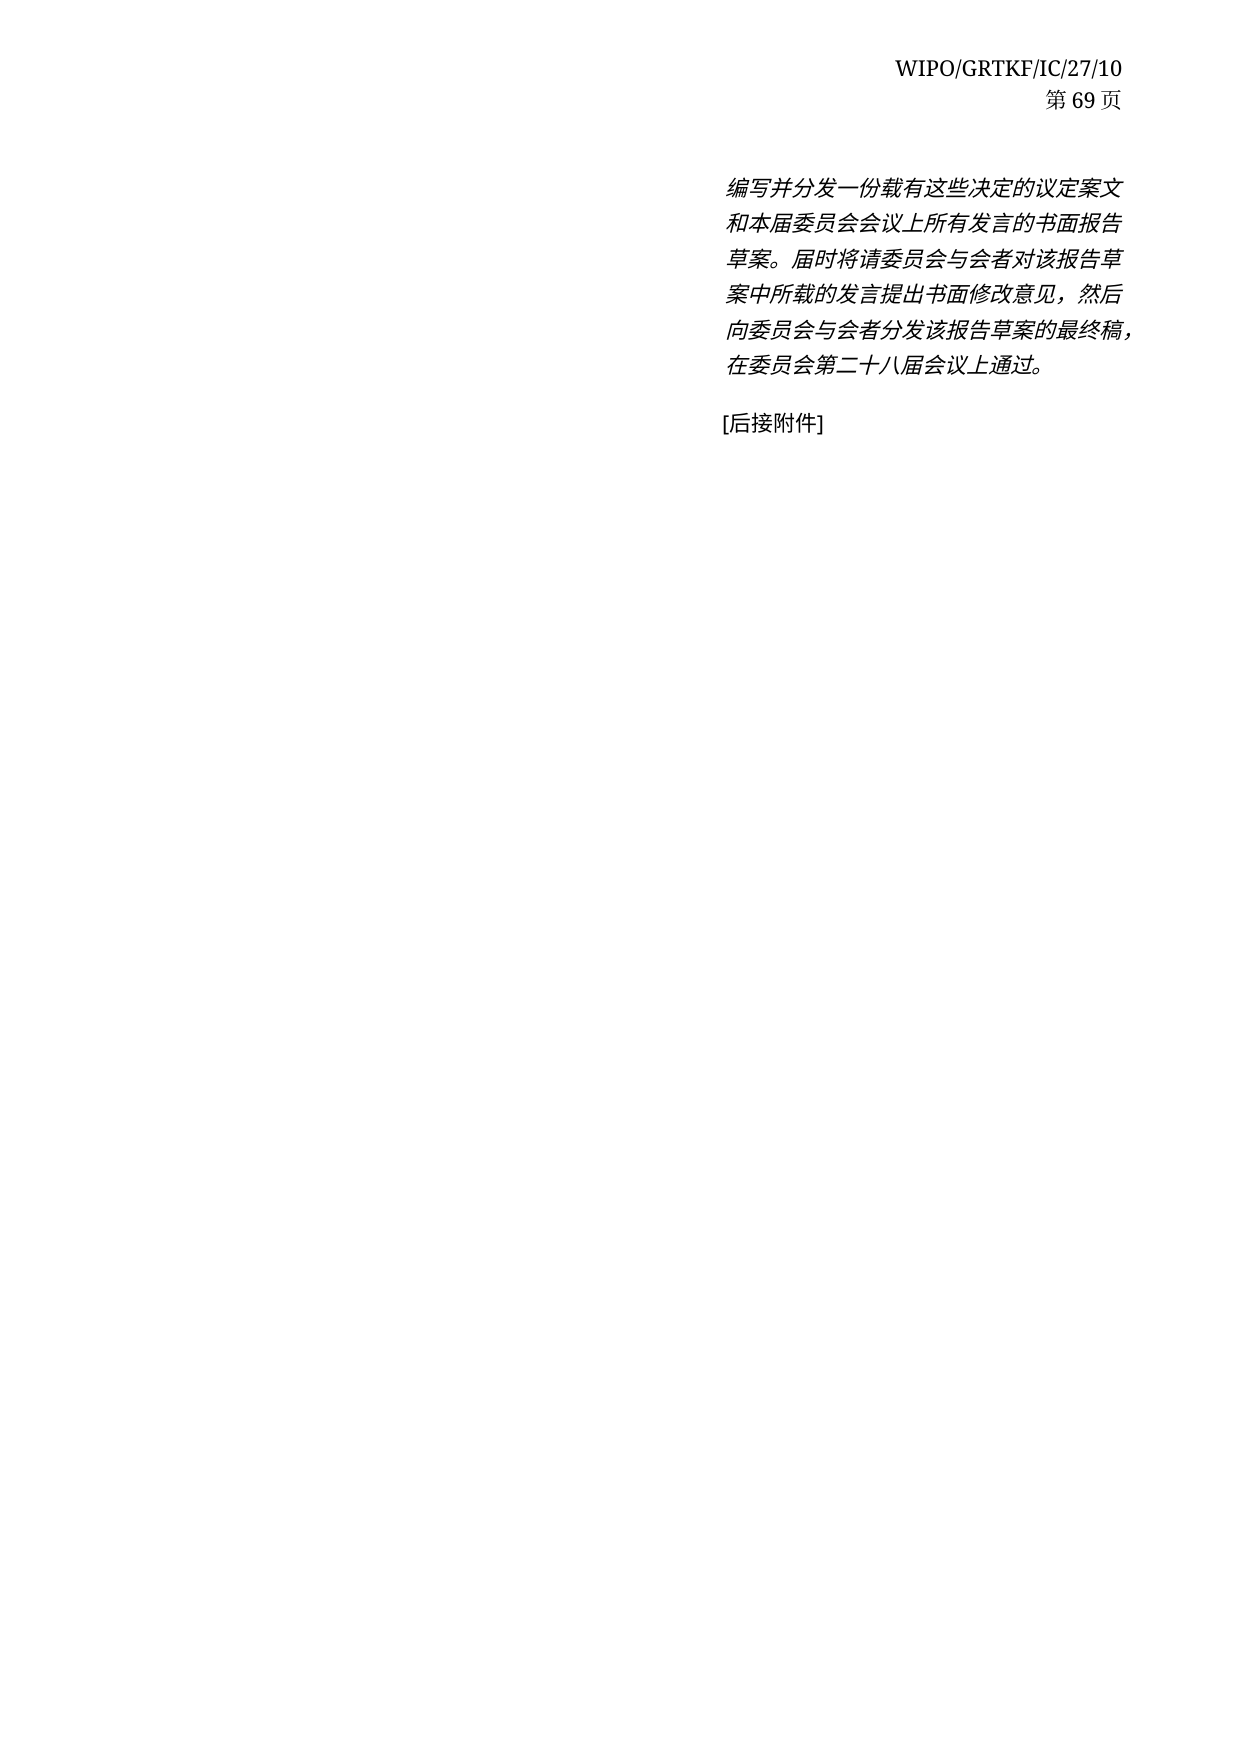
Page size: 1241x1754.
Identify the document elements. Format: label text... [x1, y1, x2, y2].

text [725, 167, 1122, 380]
text [后接附件] [722, 403, 1122, 438]
